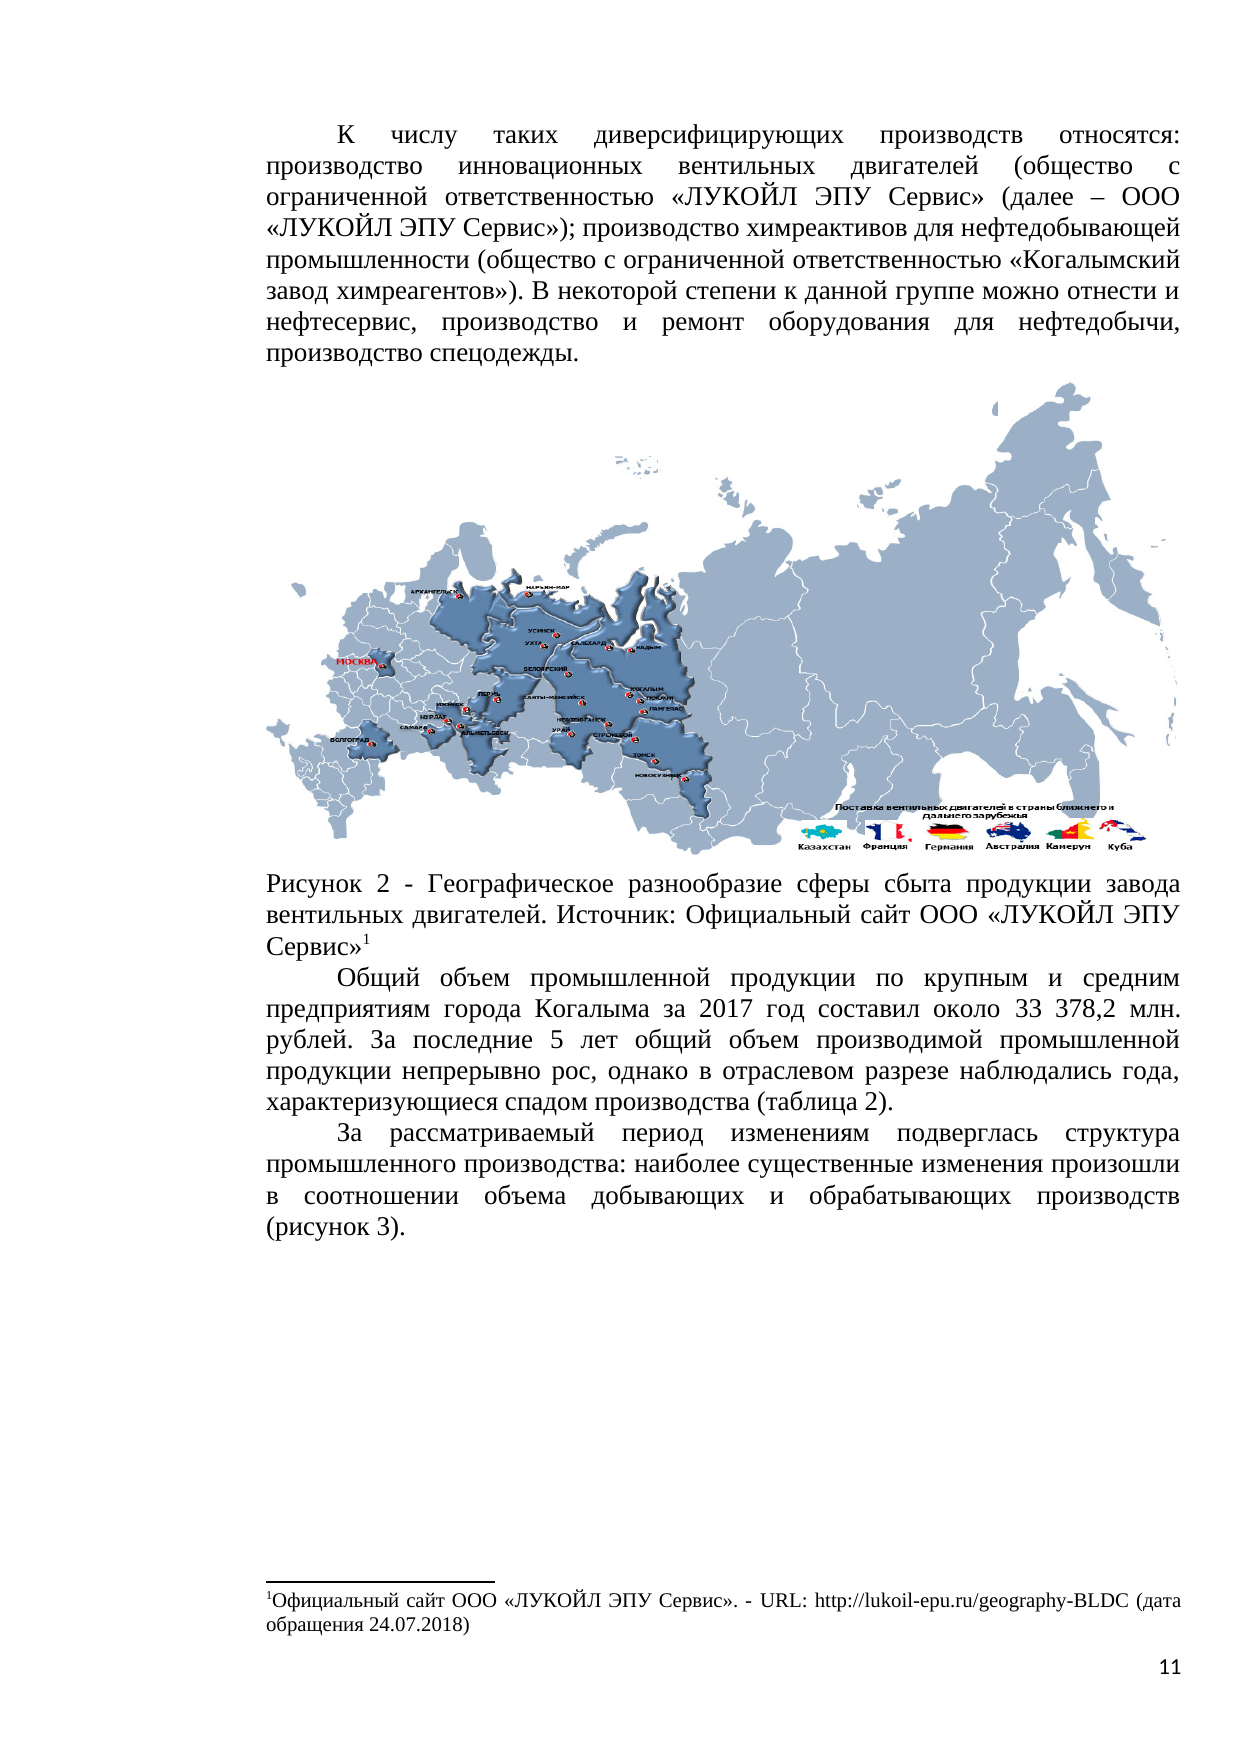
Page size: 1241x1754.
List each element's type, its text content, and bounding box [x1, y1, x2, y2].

picture [265, 367, 1191, 868]
text К числу таких диверсифицирующих производств относятся: производство инновационных вентильных двигателей (общество с ограниченной ответственностью «ЛУКОЙЛ ЭПУ Сервис» (далее – ООО «ЛУКОЙЛ ЭПУ Сервис»); производство химреактивов для нефтедобывающей промышленности (общество с ограниченной ответственностью «Когалымский завод химреагентов»). В некоторой степени к данной группе можно отнести и нефтесервис, производство и ремонт оборудования для нефтедобычи, производство спецодежды. [266, 118, 1181, 367]
text Рисунок 2 - Географическое разнообразие сферы сбыта продукции завода вентильных двигателей. Источник: Официальный сайт ООО «ЛУКОЙЛ ЭПУ Сервис» [266, 868, 1181, 961]
text За рассматриваемый период изменениям подверглась структура промышленного производства: наиболее существенные изменения произошли в соотношении объема добывающих и обрабатывающих производств (рисунок 3). [266, 1116, 1181, 1241]
text Общий объем промышленной продукции по крупным и средним предприятиям города Когалыма за 2017 год составил около 33 378,2 млн. рублей. За последние 5 лет общий объем производимой промышленной продукции непрерывно рос, однако в отраслевом разрезе наблюдались года, характеризующиеся спадом производства (таблица 2). [266, 961, 1181, 1116]
